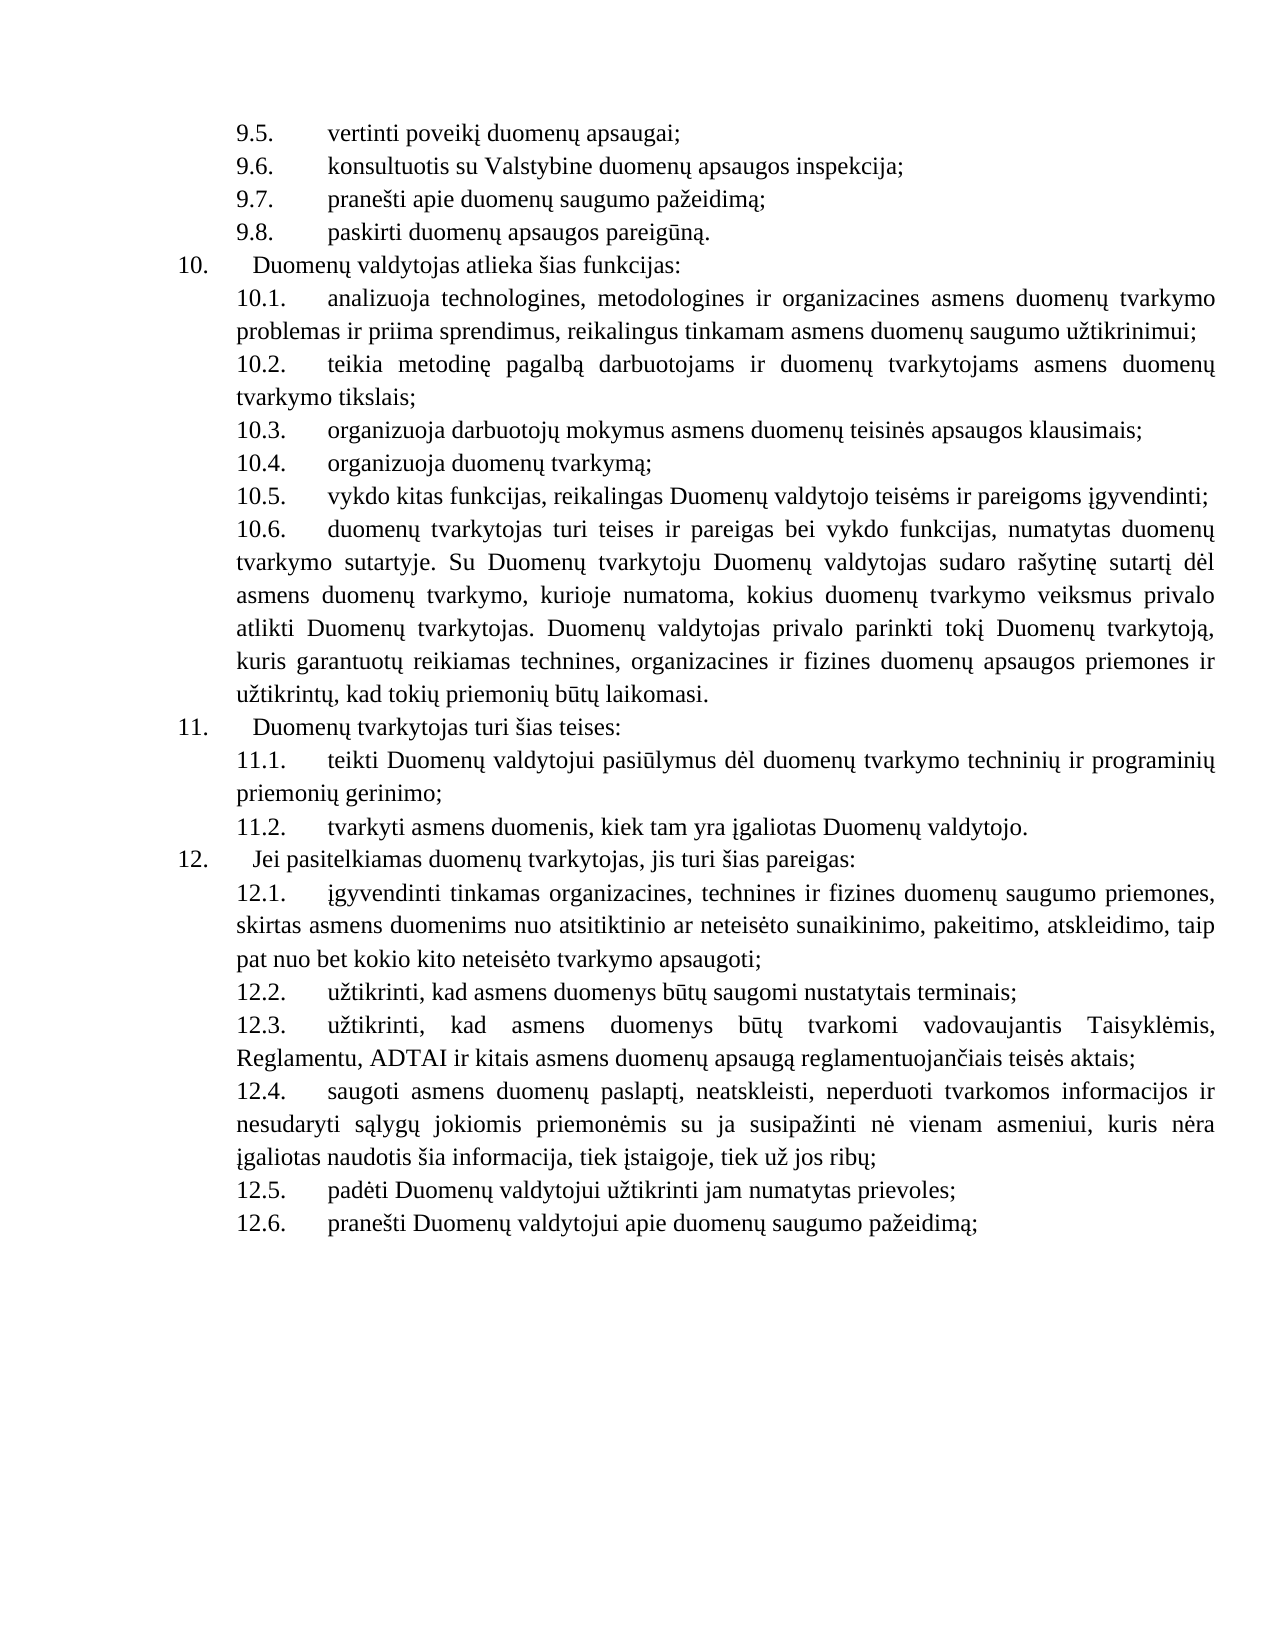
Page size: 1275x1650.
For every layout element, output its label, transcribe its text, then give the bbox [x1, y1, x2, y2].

list paskirti duomenų apsaugos pareigūną. [236, 217, 1216, 246]
list Duomenų tvarkytojas turi šias teises: [177, 712, 1216, 741]
list saugoti asmens duomenų paslaptį, neatskleisti, neperduoti tvarkomos informacijos ir nesudaryti sąlygų jokiomis priemonėmis su ja susipažinti nė vienam asmeniui, kuris nėra įgaliotas naudotis šia informacija, tiek įstaigoje, tiek už jos ribų; [236, 1076, 1216, 1171]
list Jei pasitelkiamas duomenų tvarkytojas, jis turi šias pareigas: [177, 844, 1216, 873]
list teikia metodinę pagalbą darbuotojams ir duomenų tvarkytojams asmens duomenų tvarkymo tikslais; [236, 349, 1216, 411]
list vykdo kitas funkcijas, reikalingas Duomenų valdytojo teisėms ir pareigoms įgyvendinti; [236, 481, 1216, 510]
list organizuoja duomenų tvarkymą; [236, 448, 1216, 477]
list Duomenų valdytojas atlieka šias funkcijas: [177, 250, 1216, 279]
list organizuoja darbuotojų mokymus asmens duomenų teisinės apsaugos klausimais; [236, 415, 1216, 444]
list pranešti Duomenų valdytojui apie duomenų saugumo pažeidimą; [236, 1208, 1216, 1237]
list padėti Duomenų valdytojui užtikrinti jam numatytas prievoles; [236, 1175, 1216, 1203]
list teikti Duomenų valdytojui pasiūlymus dėl duomenų tvarkymo techninių ir programinių priemonių gerinimo; [236, 746, 1216, 807]
list tvarkyti asmens duomenis, kiek tam yra įgaliotas Duomenų valdytojo. [236, 812, 1216, 840]
list užtikrinti, kad asmens duomenys būtų tvarkomi vadovaujantis Taisyklėmis, Reglamentu, ADTAI ir kitais asmens duomenų apsaugą reglamentuojančiais teisės aktais; [236, 1010, 1216, 1071]
list konsultuotis su Valstybine duomenų apsaugos inspekcija; [236, 151, 1216, 180]
list analizuoja technologines, metodologines ir organizacines asmens duomenų tvarkymo problemas ir priima sprendimus, reikalingus tinkamam asmens duomenų saugumo užtikrinimui; [236, 283, 1216, 345]
list užtikrinti, kad asmens duomenys būtų saugomi nustatytais terminais; [236, 977, 1216, 1005]
list duomenų tvarkytojas turi teises ir pareigas bei vykdo funkcijas, numatytas duomenų tvarkymo sutartyje. Su Duomenų tvarkytoju Duomenų valdytojas sudaro rašytinę sutartį dėl asmens duomenų tvarkymo, kurioje numatoma, kokius duomenų tvarkymo veiksmus privalo atlikti Duomenų tvarkytojas. Duomenų valdytojas privalo parinkti tokį Duomenų tvarkytoją, kuris garantuotų reikiamas technines, organizacines ir fizines duomenų apsaugos priemones ir užtikrintų, kad tokių priemonių būtų laikomasi. [236, 514, 1216, 708]
list pranešti apie duomenų saugumo pažeidimą; [236, 184, 1216, 213]
list įgyvendinti tinkamas organizacines, technines ir fizines duomenų saugumo priemones, skirtas asmens duomenims nuo atsitiktinio ar neteisėto sunaikinimo, pakeitimo, atskleidimo, taip pat nuo bet kokio kito neteisėto tvarkymo apsaugoti; [236, 878, 1216, 972]
list vertinti poveikį duomenų apsaugai; [236, 118, 1216, 147]
